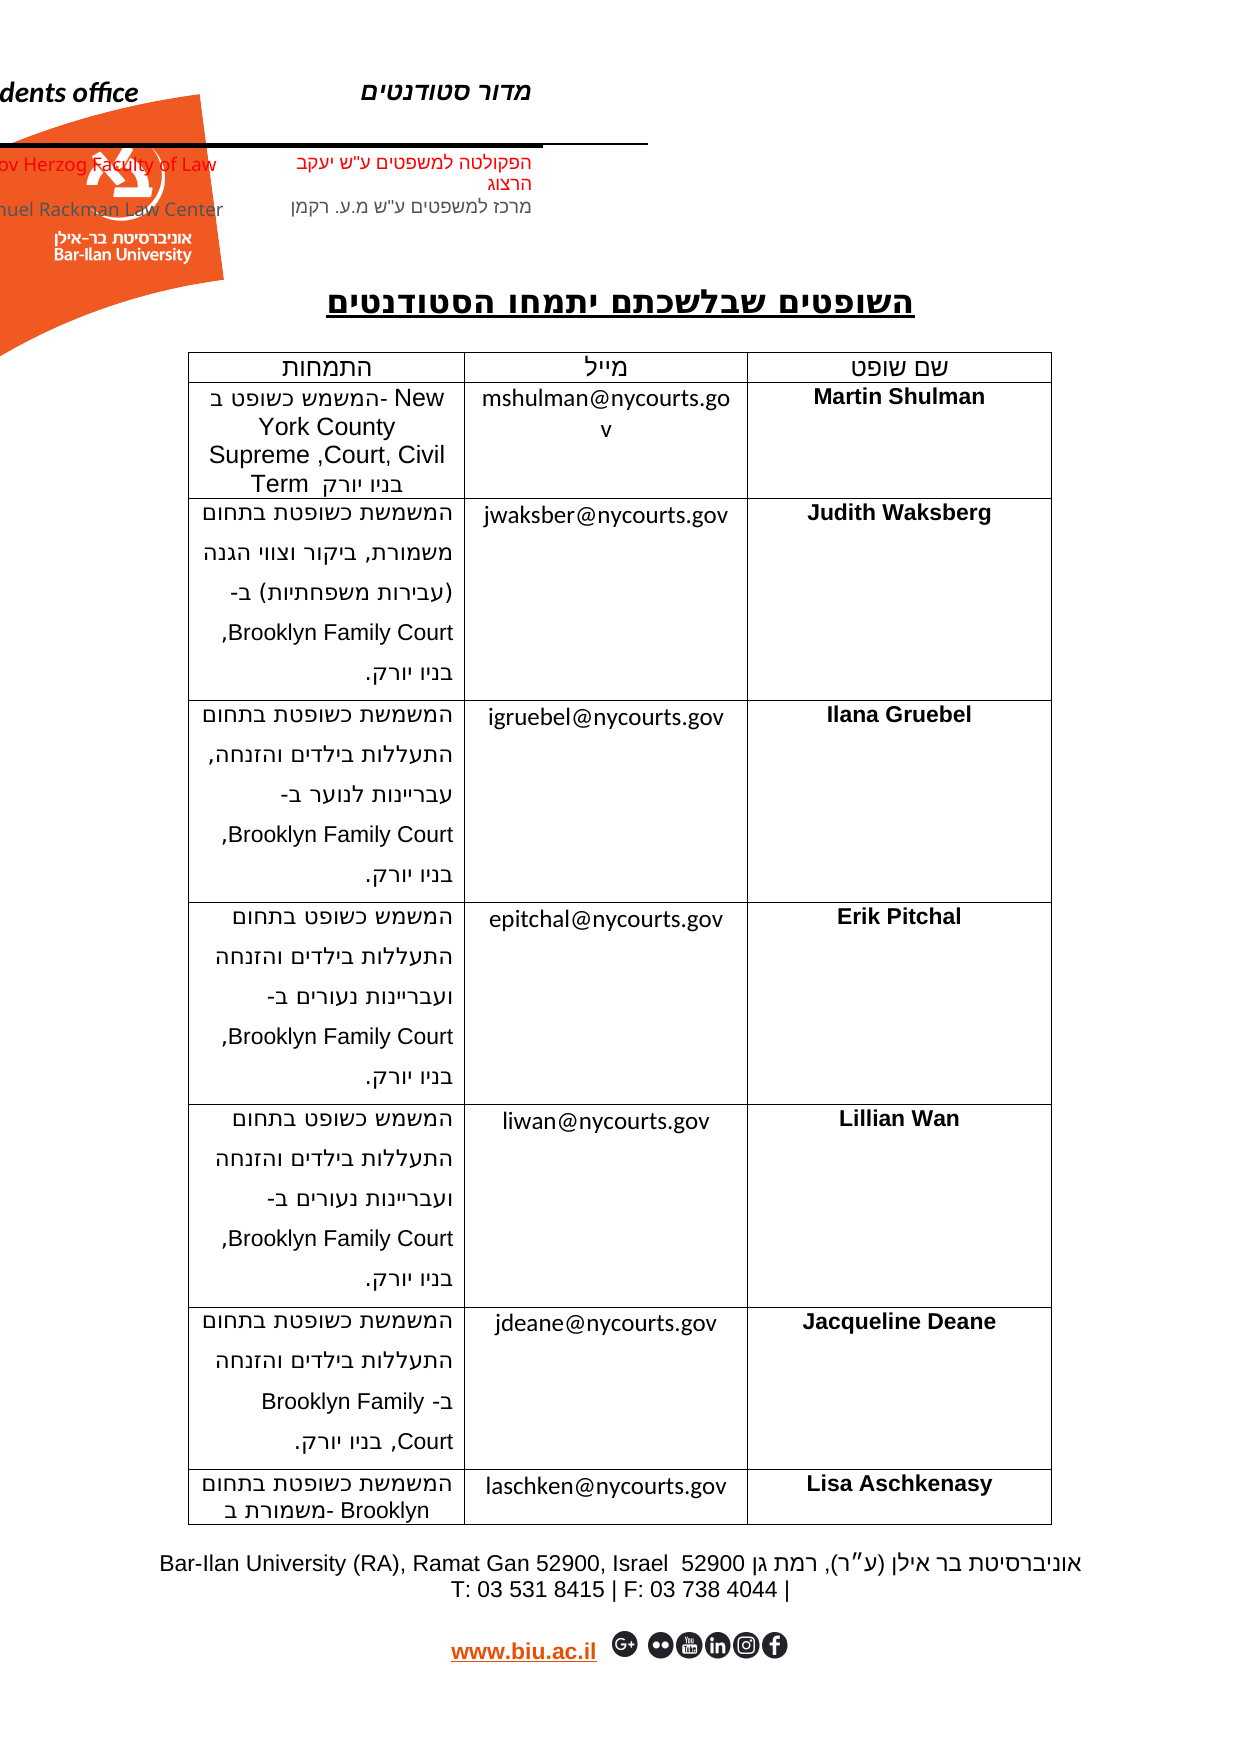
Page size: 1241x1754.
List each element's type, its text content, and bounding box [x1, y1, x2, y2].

table_cell Martin Shulman [748, 383, 1051, 498]
table_cell המשמש כשופט בתחום התעללות בילדים והזנחה ועבריינות נעורים ב- Brooklyn Family Court, בניו יורק. [189, 903, 464, 1104]
table_cell Lisa Aschkenasy [748, 1470, 1051, 1523]
table_header התמחות [189, 353, 464, 382]
table_header מייל [465, 353, 747, 382]
table_cell המשמש כשופט בתחום התעללות בילדים והזנחה ועבריינות נעורים ב- Brooklyn Family Court, בניו יורק. [189, 1105, 464, 1307]
table_cell Jacqueline Deane [748, 1308, 1051, 1469]
picture [609, 1628, 640, 1660]
table_cell mshulman@nycourts.gov [465, 383, 747, 498]
table_cell Erik Pitchal [748, 903, 1051, 1104]
table_cell Lillian Wan [748, 1105, 1051, 1307]
table_cell המשמש כשופט ב- New York County Supreme ,Court, Civil Term בניו יורק [189, 383, 464, 498]
table_cell jdeane@nycourts.gov [465, 1308, 747, 1469]
table_cell epitchal@nycourts.gov [465, 903, 747, 1104]
table_cell igruebel@nycourts.gov [465, 701, 747, 902]
table_cell המשמשת כשופטת בתחום התעללות בילדים והזנחה, עבריינות לנוער ב- Brooklyn Family Court, בניו יורק. [189, 701, 464, 902]
table_cell Ilana Gruebel [748, 701, 1051, 902]
table_cell המשמשת כשופטת בתחום משמורת, ביקור וצווי הגנה (עבירות משפחתיות) ב- Brooklyn Family Court, בניו יורק. [189, 499, 464, 700]
picture [0, 94, 224, 143]
table_cell המשמשת כשופטת בתחום התעללות בילדים והזנחה ב- Brooklyn Family Court, בניו יורק. [189, 1308, 464, 1469]
table_cell laschken@nycourts.gov [465, 1470, 747, 1523]
picture [0, 148, 224, 360]
picture [646, 1631, 789, 1660]
text השופטים שבלשכתם יתמחו הסטודנטים [75, 282, 1165, 321]
table_cell Judith Waksberg [748, 499, 1051, 700]
table_cell jwaksber@nycourts.gov [465, 499, 747, 700]
table_cell המשמשת כשופטת בתחום משמורת ב- Brooklyn Family Court, בניו יורק. [189, 1470, 464, 1523]
table_cell liwan@nycourts.gov [465, 1105, 747, 1307]
table_header שם שופט [748, 353, 1051, 382]
